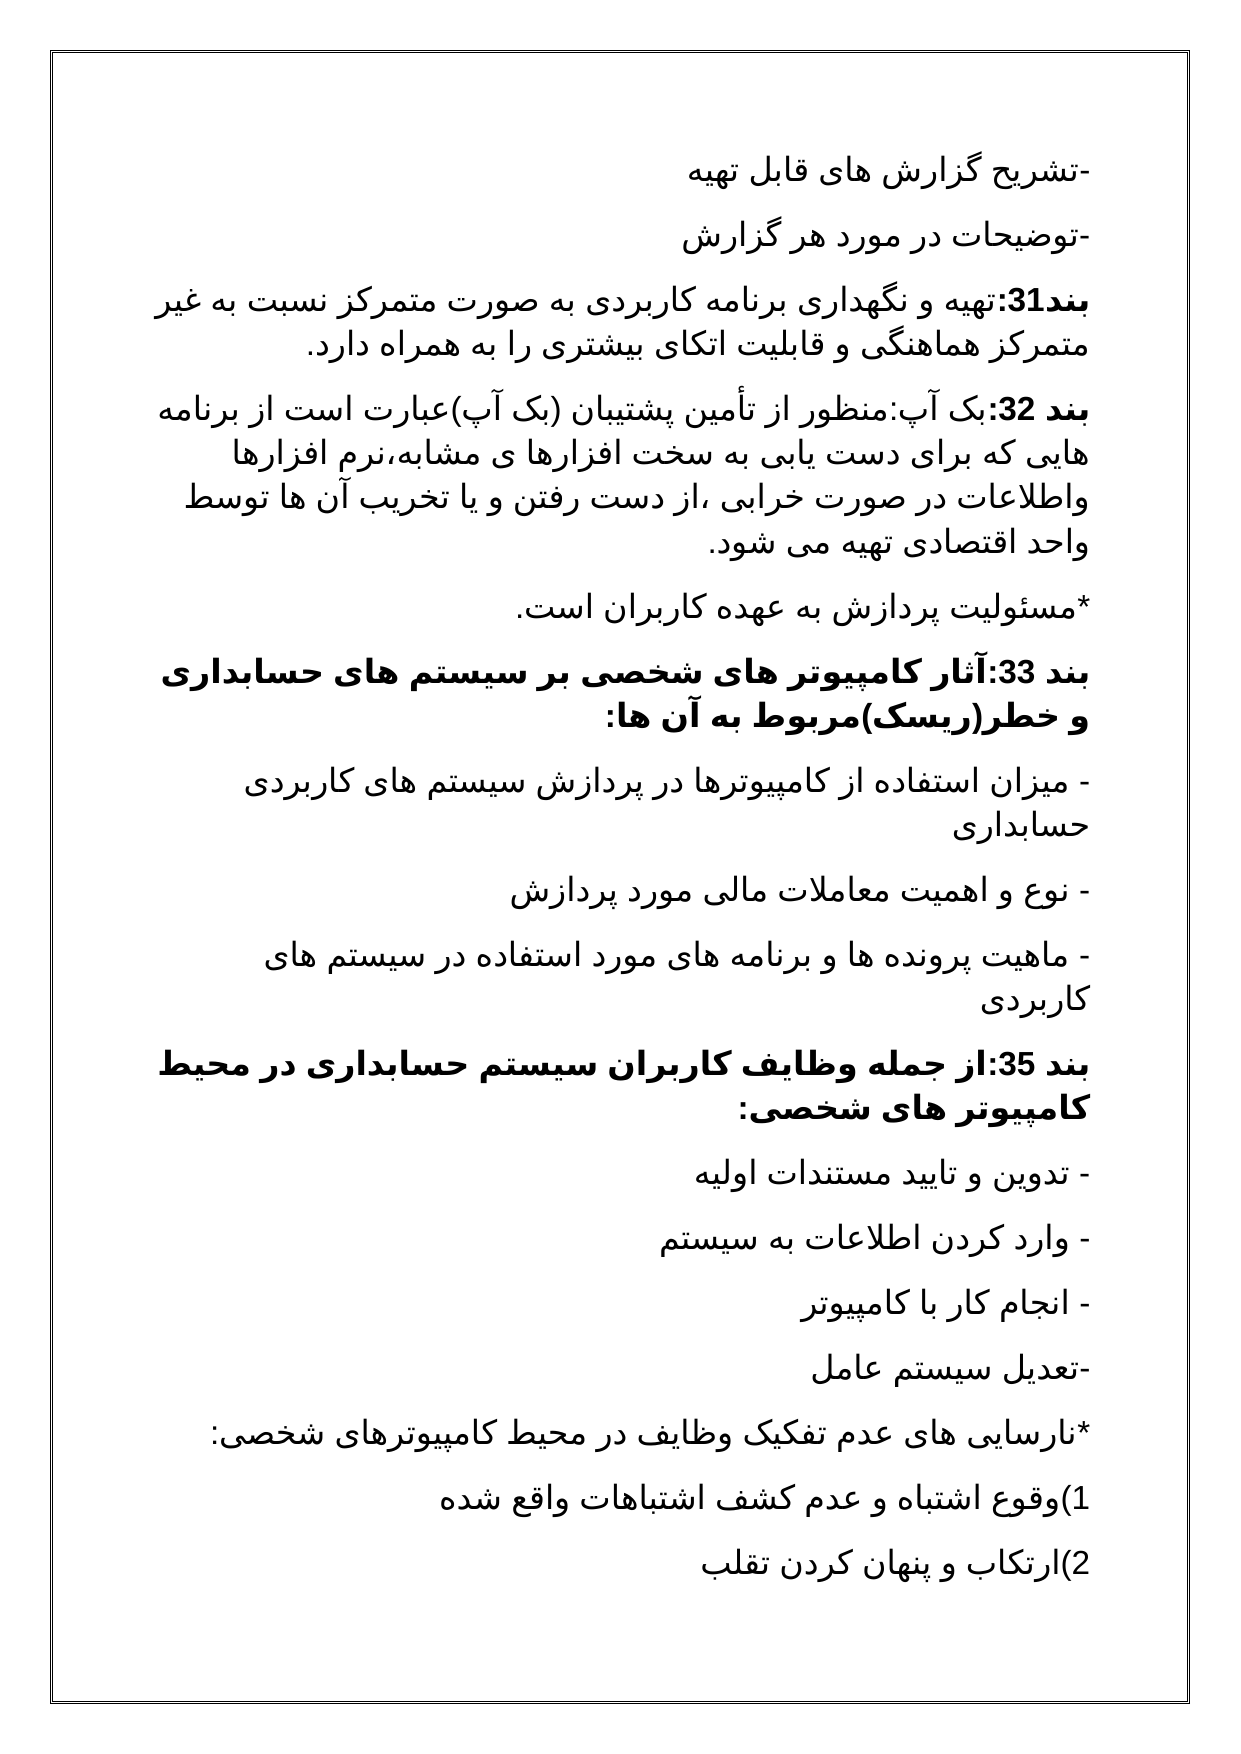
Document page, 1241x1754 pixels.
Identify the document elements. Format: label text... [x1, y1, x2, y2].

text بند 35:از جمله وظایف کاربران سیستم حسابداری در محیط کامپیوتر های شخصی: [150, 1044, 1090, 1127]
text -توضیحات در مورد هر گزارش [150, 215, 1090, 253]
text - انجام کار با کامپیوتر [150, 1283, 1090, 1322]
text -تشریح گزارش های قابل تهیه [150, 150, 1090, 188]
text - ماهیت پرونده ها و برنامه های مورد استفاده در سیستم های کاربردی [150, 935, 1090, 1018]
text - میزان استفاده از کامپیوترها در پردازش سیستم های کاربردی حسابداری [150, 761, 1090, 843]
text - وارد کردن اطلاعات به سیستم [150, 1218, 1090, 1257]
text بند31:تهیه و نگهداری برنامه کاربردی به صورت متمرکز نسبت به غیر متمرکز هماهنگی و قابلیت اتکای بیشتری را به همراه دارد. [150, 280, 1090, 363]
text *مسئولیت پردازش به عهده کاربران است. [150, 587, 1090, 625]
text بند 33:آثار کامپیوتر های شخصی بر سیستم های حسابداری و خطر(ریسک)مربوط به آن ها: [150, 652, 1090, 734]
text - تدوین و تایید مستندات اولیه [150, 1153, 1090, 1192]
text بند 32:بک آپ:منظور از تأمین پشتیبان (بک آپ)عبارت است از برنامه هایی که برای دست یابی به سخت افزارها ی مشابه،نرم افزارها واطلاعات در صورت خرابی ،از دست رفتن و یا تخریب آن ها توسط واحد اقتصادی تهیه می شود. [150, 389, 1090, 560]
text *نارسایی های عدم تفکیک وظایف در محیط کامپیوترهای شخصی: [150, 1413, 1090, 1452]
text 2)ارتکاب و پنهان کردن تقلب [150, 1543, 1090, 1582]
text -تعدیل سیستم عامل [150, 1348, 1090, 1387]
text 1)وقوع اشتباه و عدم کشف اشتباهات واقع شده [150, 1478, 1090, 1517]
text - نوع و اهمیت معاملات مالی مورد پردازش [150, 870, 1090, 908]
